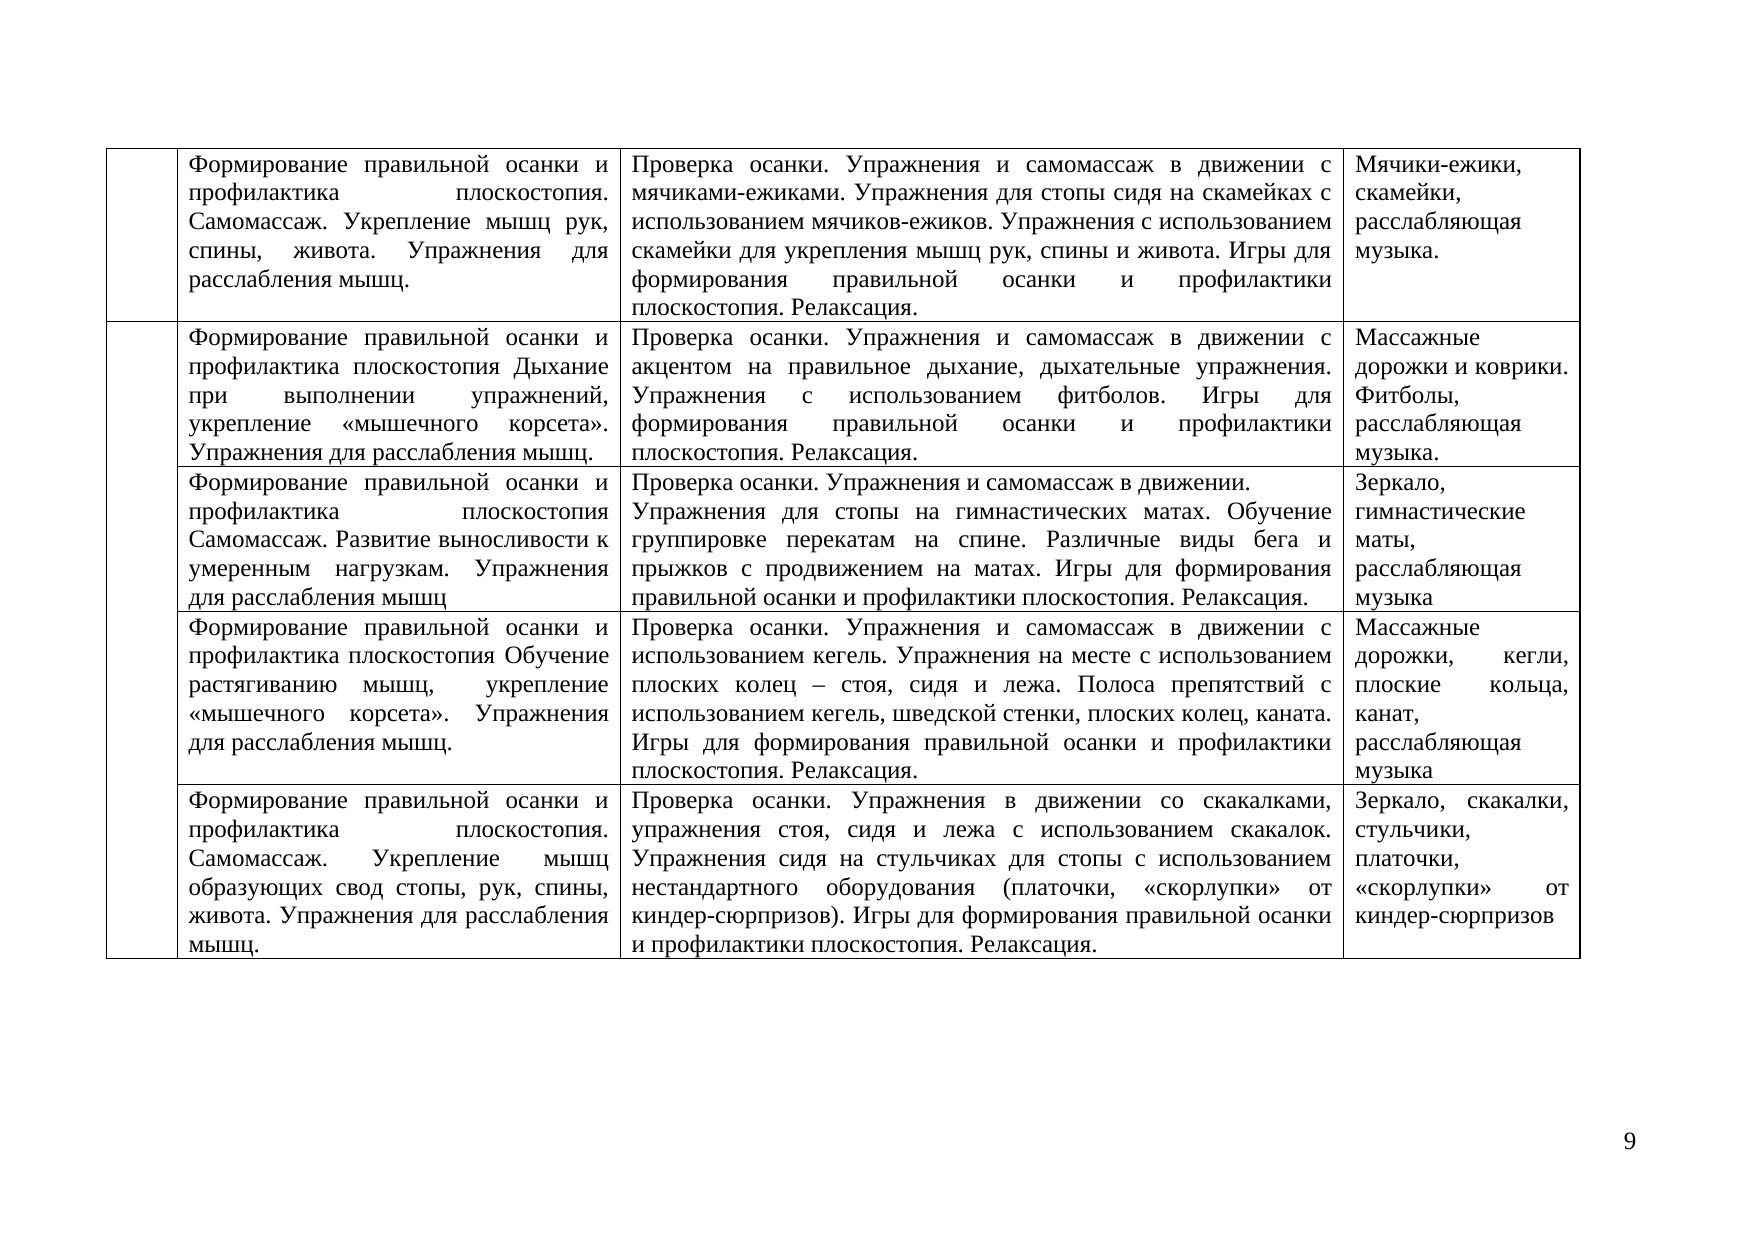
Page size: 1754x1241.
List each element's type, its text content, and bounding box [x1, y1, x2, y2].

table_cell Формирование правильной осанки и профилактика плоскостопия Самомассаж. Развитие выносливости к умеренным нагрузкам. Упражнения для расслабления мышц [178, 467, 620, 611]
table_cell Проверка осанки. Упражнения и самомассаж в движении с акцентом на правильное дыхание, дыхательные упражнения. Упражнения с использованием фитболов. Игры для формирования правильной осанки и профилактики плоскостопия. Релаксация. [621, 322, 1343, 466]
table_cell Проверка осанки. Упражнения в движении со скакалками, упражнения стоя, сидя и лежа с использованием скакалок. Упражнения сидя на стульчиках для стопы с использованием нестандартного оборудования (платочки, «скорлупки» от киндер-сюрпризов). Игры для формирования правильной осанки и профилактики плоскостопия. Релаксация. [621, 785, 1343, 958]
table_cell Формирование правильной осанки и профилактика плоскостопия. Самомассаж. Укрепление мышц рук, спины, живота. Упражнения для расслабления мышц. [178, 149, 620, 321]
table_cell Проверка осанки. Упражнения и самомассаж в движении. Упражнения для стопы на гимнастических матах. Обучение группировке перекатам на спине. Различные виды бега и прыжков с продвижением на матах. Игры для формирования правильной осанки и профилактики плоскостопия. Релаксация. [621, 467, 1343, 611]
table_cell ь [107, 322, 177, 958]
table_cell Формирование правильной осанки и профилактика плоскостопия Обучение растягиванию мышц, укрепление «мышечного корсета». Упражнения для расслабления мышц. [178, 612, 620, 784]
table_cell Зеркало, гимнастические маты, расслабляющая музыка [1344, 467, 1579, 611]
table_cell Проверка осанки. Упражнения и самомассаж в движении с использованием кегель. Упражнения на месте с использованием плоских колец – стоя, сидя и лежа. Полоса препятствий с использованием кегель, шведской стенки, плоских колец, каната. Игры для формирования правильной осанки и профилактики плоскостопия. Релаксация. [621, 612, 1343, 784]
table_cell Формирование правильной осанки и профилактика плоскостопия. Самомассаж. Укрепление мышц образующих свод стопы, рук, спины, живота. Упражнения для расслабления мышц. [178, 785, 620, 958]
table_cell Мячики-ежики, скамейки, расслабляющая музыка. [1344, 149, 1579, 321]
table_cell Массажные дорожки, кегли, плоские кольца, канат, расслабляющая музыка [1344, 612, 1579, 784]
table_cell Формирование правильной осанки и профилактика плоскостопия Дыхание при выполнении упражнений, укрепление «мышечного корсета». Упражнения для расслабления мышц. [178, 322, 620, 466]
table_cell Массажные дорожки и коврики. Фитболы, расслабляющая музыка. [1344, 322, 1579, 466]
table_cell Проверка осанки. Упражнения и самомассаж в движении с мячиками-ежиками. Упражнения для стопы сидя на скамейках с использованием мячиков-ежиков. Упражнения с использованием скамейки для укрепления мышц рук, спины и живота. Игры для формирования правильной осанки и профилактики плоскостопия. Релаксация. [621, 149, 1343, 321]
table_cell Зеркало, скакалки, стульчики, платочки, «скорлупки» от киндер-сюрпризов [1344, 785, 1579, 958]
